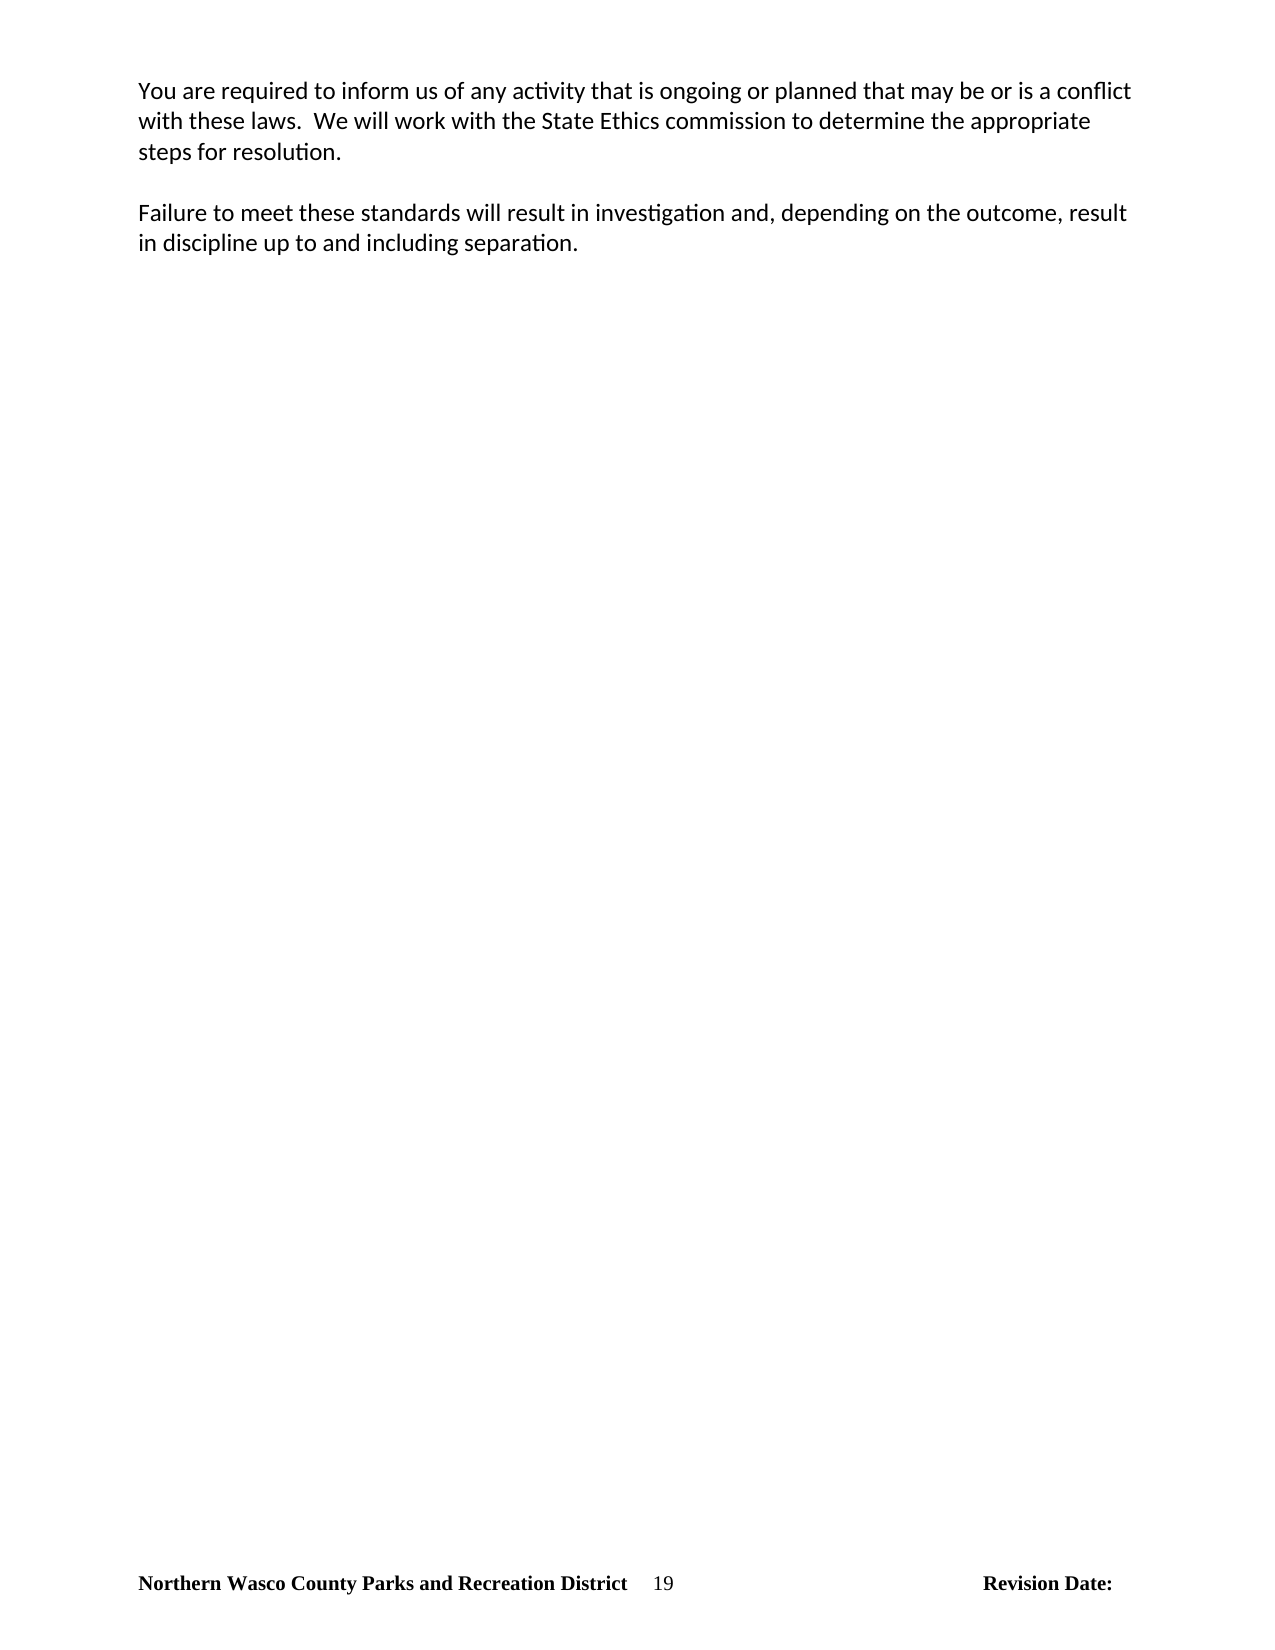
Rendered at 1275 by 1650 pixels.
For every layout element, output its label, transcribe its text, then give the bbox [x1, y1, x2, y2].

text You are required to inform us of any activity that is ongoing or planned that may be or is a conflict with these laws. We will work with the State Ethics commission to determine the appropriate steps for resolution. [138, 75, 1137, 167]
text Failure to meet these standards will result in investigation and, depending on the outcome, result in discipline up to and including separation. [138, 197, 1137, 258]
